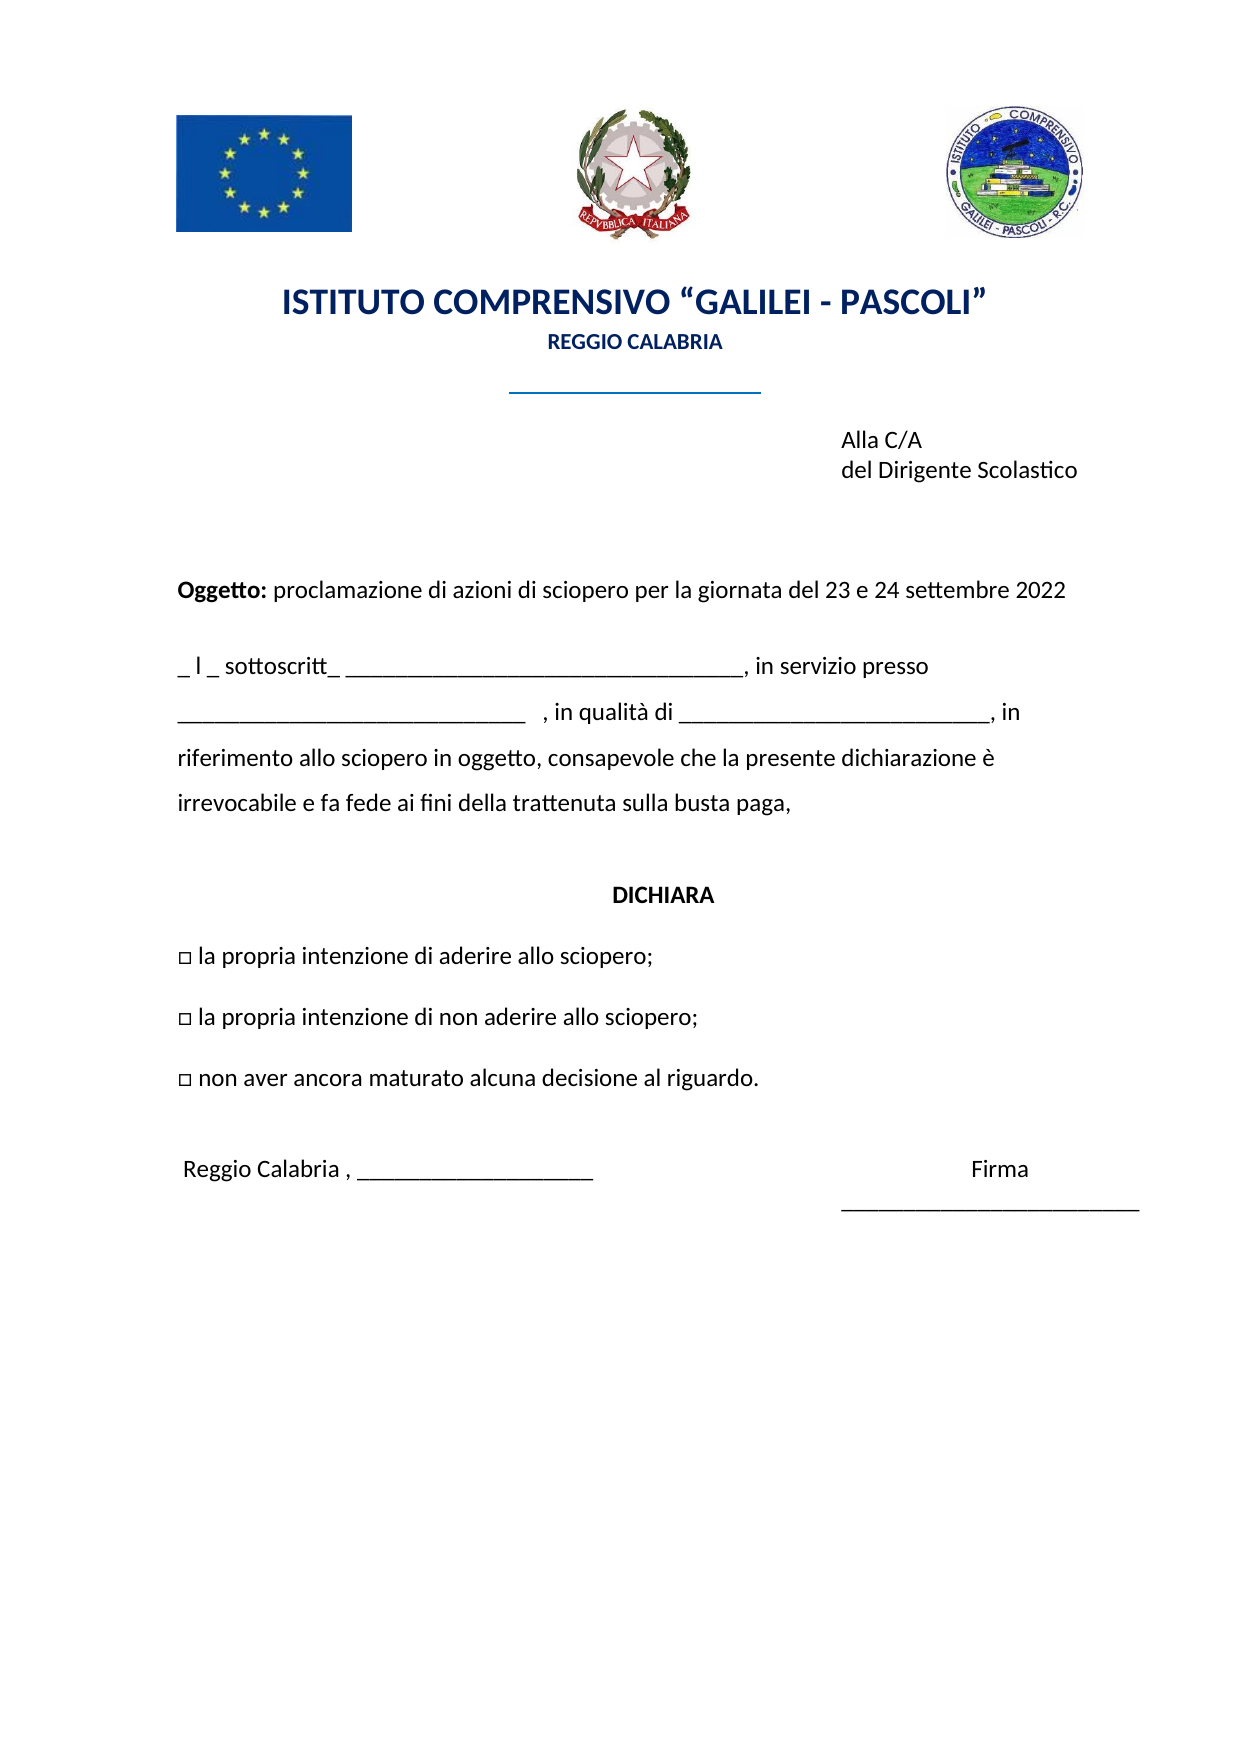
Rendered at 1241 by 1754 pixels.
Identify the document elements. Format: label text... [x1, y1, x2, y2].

text □ non aver ancora maturato alcuna decisione al riguardo. [177, 1062, 1149, 1093]
text Oggetto: proclamazione di azioni di sciopero per la giornata del 23 e 24 settembre 2022 [177, 574, 1104, 604]
text ISTITUTO COMPRENSIVO “GALILEI - PASCOLI” [177, 278, 1092, 323]
picture [572, 103, 698, 245]
text del Dirigente Scolastico [841, 454, 1104, 485]
text □ la propria intenzione di aderire allo sciopero; [177, 940, 1149, 971]
picture [176, 115, 352, 232]
text □ la propria intenzione di non aderire allo sciopero; [177, 1001, 1149, 1032]
text ________________________ [177, 1184, 1149, 1245]
text Reggio Calabria , ___________________ Firma [177, 1154, 1099, 1184]
text _ l _ sottoscritt_ ________________________________, in servizio presso ____________________________ , in qualità di _________________________, in riferimento allo sciopero in oggetto, consapevole che la presente dichiarazione è irrevocabile e fa fede ai fini della trattenuta sulla busta paga, [177, 650, 1104, 818]
picture [946, 106, 1084, 238]
text REGGIO CALABRIA [177, 327, 1092, 355]
text DICHIARA [177, 879, 1149, 909]
text Alla C/A [841, 424, 1104, 454]
